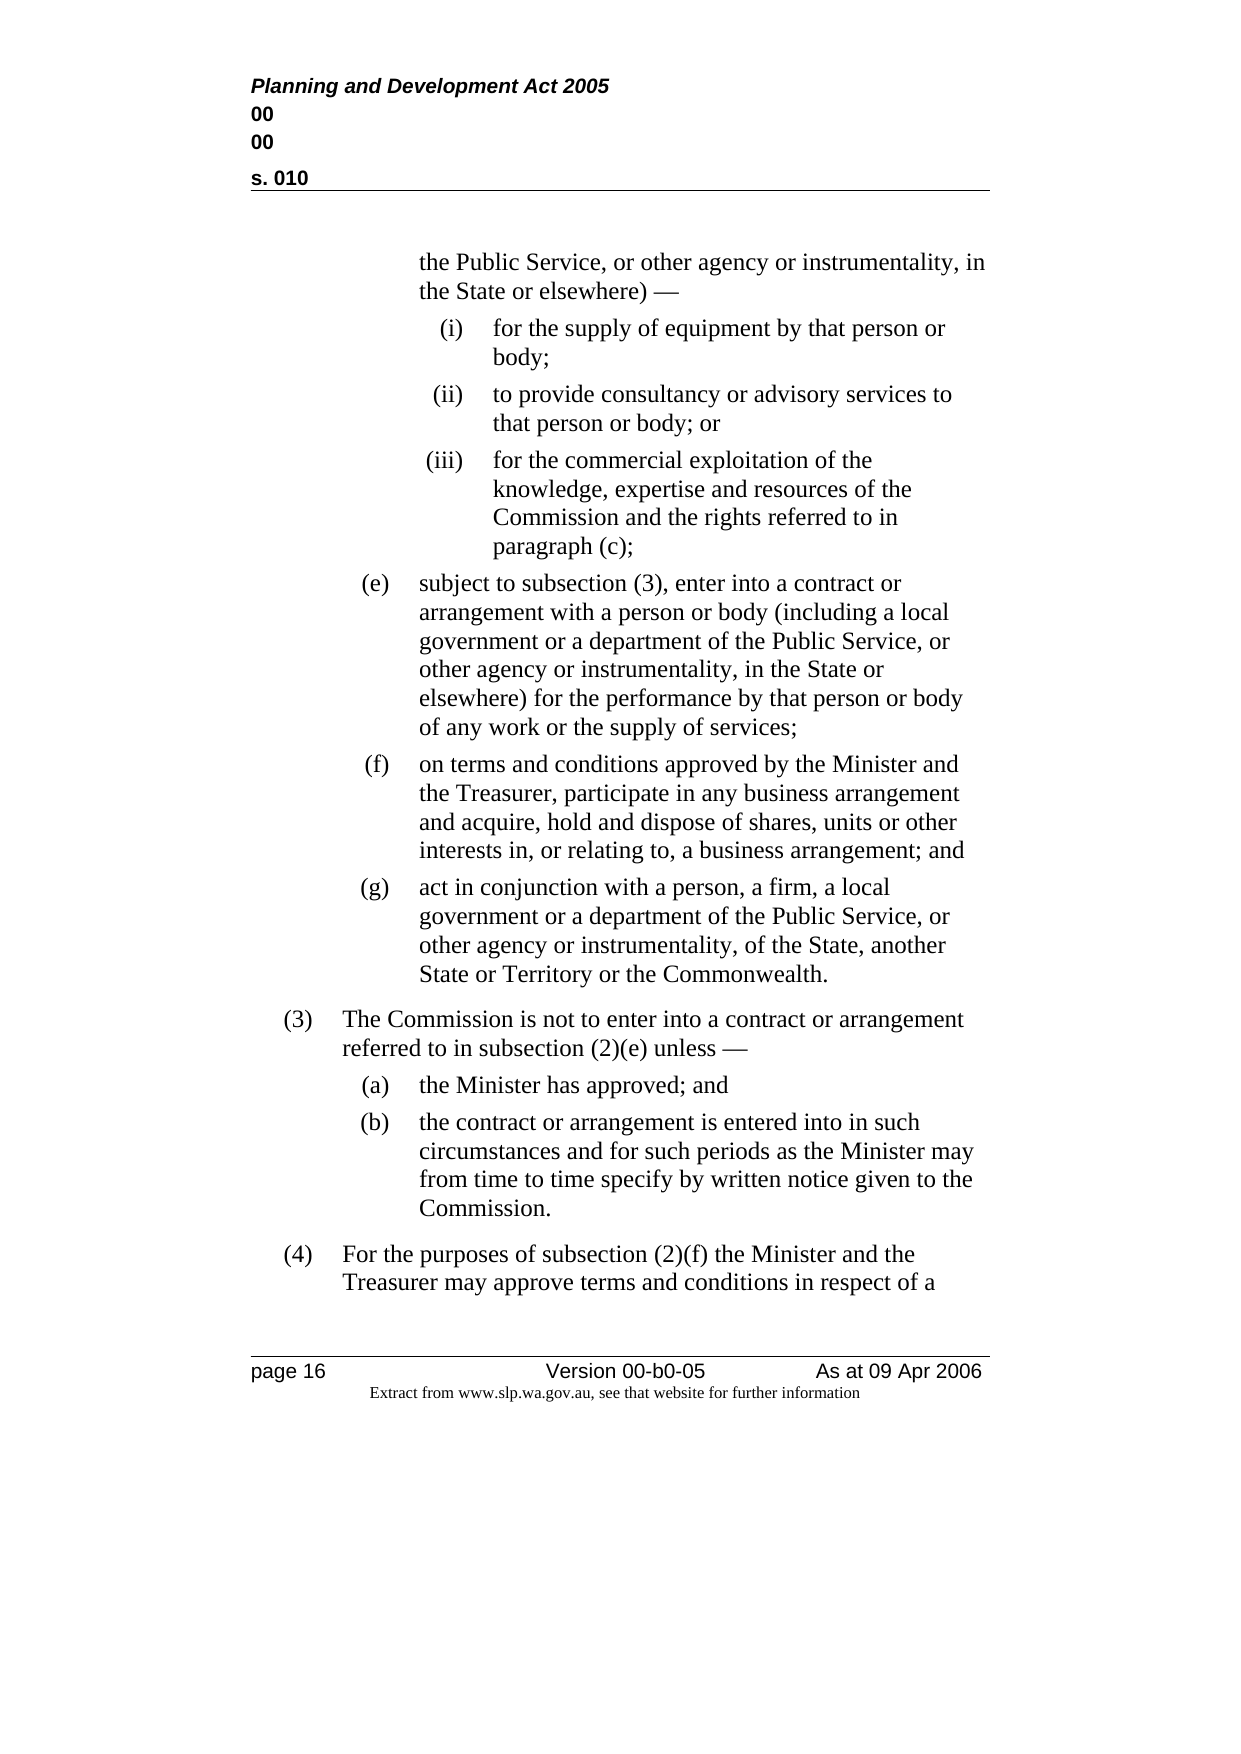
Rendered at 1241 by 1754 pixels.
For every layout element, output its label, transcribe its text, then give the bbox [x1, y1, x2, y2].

text (3) The Commission is not to enter into a contract or arrangement referred to in subsection (2)(e) unless — [251, 1004, 990, 1062]
text (f) on terms and conditions approved by the Minister and the Treasurer, participate in any business arrangement and acquire, hold and dispose of shares, units or other interests in, or relating to, a business arrangement; and [251, 749, 990, 864]
text (g) act in conjunction with a person, a firm, a local government or a department of the Public Service, or other agency or instrumentality, of the State, another State or Territory or the Commonwealth. [251, 872, 990, 987]
text (ii) to provide consultancy or advisory services to that person or body; or [251, 379, 990, 437]
text (iii) for the commercial exploitation of the knowledge, expertise and resources of the Commission and the rights referred to in paragraph (c); [251, 445, 990, 560]
text (a) the Minister has approved; and [251, 1070, 990, 1099]
text (e) subject to subsection (3), enter into a contract or arrangement with a person or body (including a local government or a department of the Public Service, or other agency or instrumentality, in the State or elsewhere) for the performance by that person or body of any work or the supply of services; [251, 568, 990, 741]
text (i) for the supply of equipment by that person or body; [251, 313, 990, 371]
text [251, 247, 990, 305]
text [251, 1239, 990, 1296]
text (b) the contract or arrangement is entered into in such circumstances and for such periods as the Minister may from time to time specify by written notice given to the Commission. [251, 1107, 990, 1222]
